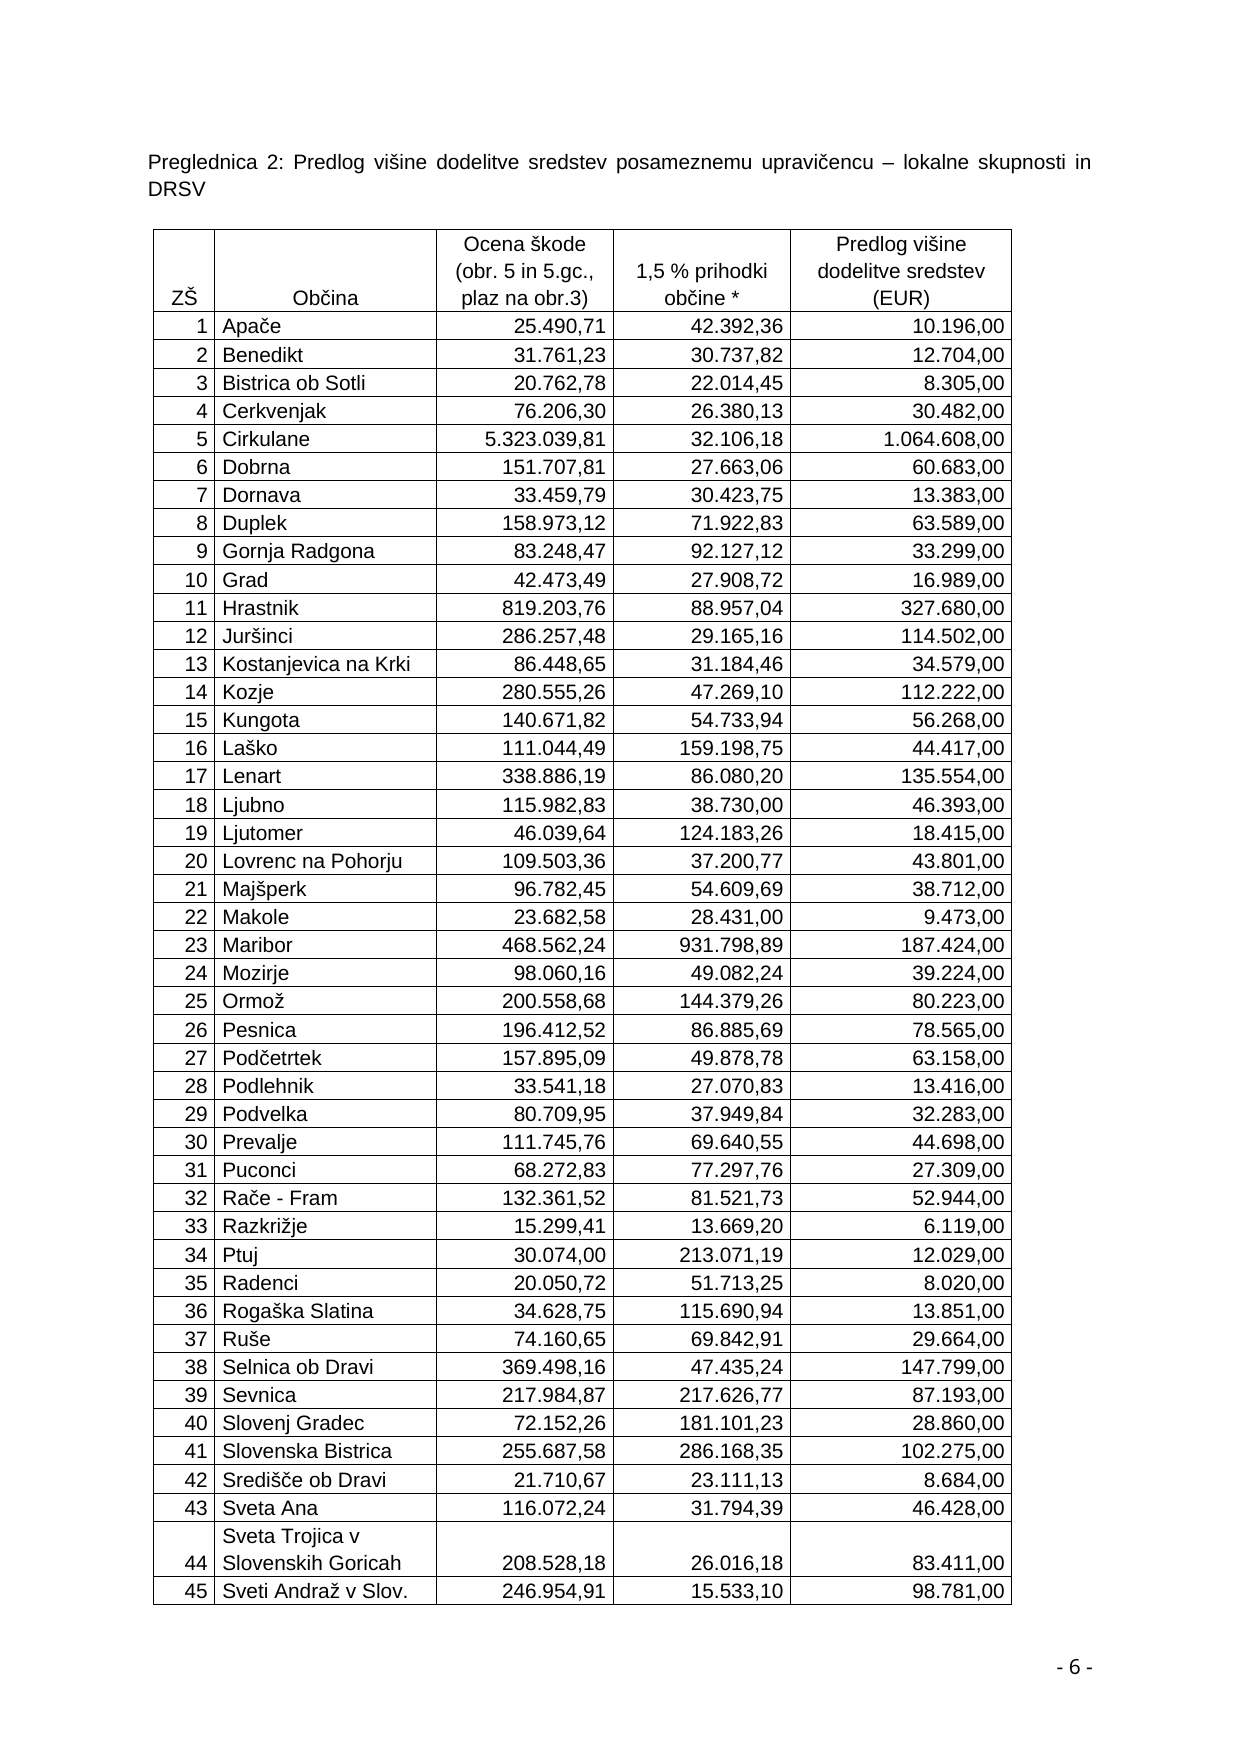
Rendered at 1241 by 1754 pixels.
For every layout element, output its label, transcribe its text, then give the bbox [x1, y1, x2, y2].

table_cell 11 [154, 594, 214, 621]
table_cell 13.416,00 [791, 1072, 1011, 1099]
table_cell 21.710,67 [437, 1465, 613, 1492]
table_cell 102.275,00 [791, 1437, 1011, 1464]
table_cell 7 [154, 481, 214, 508]
table_cell 44.698,00 [791, 1128, 1011, 1155]
table_cell 39 [154, 1381, 214, 1408]
table_cell 30.482,00 [791, 397, 1011, 424]
table_cell Lovrenc na Pohorju [215, 847, 436, 874]
table_cell 47.435,24 [614, 1353, 790, 1380]
table_cell 98.060,16 [437, 959, 613, 986]
table_cell 74.160,65 [437, 1325, 613, 1352]
table_cell 63.589,00 [791, 509, 1011, 536]
table_cell Sveta Trojica v Slovenskih Goricah [215, 1522, 436, 1576]
table_cell 8 [154, 509, 214, 536]
table_cell 112.222,00 [791, 678, 1011, 705]
table_cell 46.039,64 [437, 819, 613, 846]
table_cell 30.737,82 [614, 340, 790, 367]
table_cell 14 [154, 678, 214, 705]
table_cell Razkrižje [215, 1212, 436, 1239]
table_cell 217.626,77 [614, 1381, 790, 1408]
table_cell Puconci [215, 1156, 436, 1183]
table_cell 286.257,48 [437, 622, 613, 649]
table_cell Grad [215, 565, 436, 592]
table_cell 5 [154, 425, 214, 452]
table_cell Benedikt [215, 340, 436, 367]
table_cell 111.745,76 [437, 1128, 613, 1155]
table_cell 33.459,79 [437, 481, 613, 508]
table_cell 8.684,00 [791, 1465, 1011, 1492]
table_cell 115.690,94 [614, 1297, 790, 1324]
table_cell 115.982,83 [437, 790, 613, 817]
table_cell 135.554,00 [791, 762, 1011, 789]
table_cell 31.794,39 [614, 1494, 790, 1521]
table_cell 159.198,75 [614, 734, 790, 761]
table_cell Ljubno [215, 790, 436, 817]
table_cell 23.111,13 [614, 1465, 790, 1492]
table_header Ocena škode (obr. 5 in 5.gc., plaz na obr.3) [437, 230, 613, 311]
table_cell Maribor [215, 931, 436, 958]
table_cell 40 [154, 1409, 214, 1436]
table_cell 71.922,83 [614, 509, 790, 536]
table_cell Ptuj [215, 1240, 436, 1267]
table_cell Podlehnik [215, 1072, 436, 1099]
table_cell Gornja Radgona [215, 537, 436, 564]
table_cell Ljutomer [215, 819, 436, 846]
table_cell 111.044,49 [437, 734, 613, 761]
table_header ZŠ [154, 230, 214, 311]
table_cell 327.680,00 [791, 594, 1011, 621]
table_cell 13.669,20 [614, 1212, 790, 1239]
table_cell 30.074,00 [437, 1240, 613, 1267]
table_cell 12.029,00 [791, 1240, 1011, 1267]
table_cell 13 [154, 650, 214, 677]
table_cell 72.152,26 [437, 1409, 613, 1436]
table_cell 280.555,26 [437, 678, 613, 705]
table_cell 24 [154, 959, 214, 986]
table_cell 41 [154, 1437, 214, 1464]
table_cell 3 [154, 369, 214, 396]
table_cell Mozirje [215, 959, 436, 986]
table_cell 158.973,12 [437, 509, 613, 536]
table_cell 54.733,94 [614, 706, 790, 733]
table_cell 26 [154, 1015, 214, 1042]
table_cell 27.908,72 [614, 565, 790, 592]
table_cell 15 [154, 706, 214, 733]
table_cell 23.682,58 [437, 903, 613, 930]
table_cell 86.080,20 [614, 762, 790, 789]
table_cell 181.101,23 [614, 1409, 790, 1436]
table_cell 38 [154, 1353, 214, 1380]
table_cell 37.949,84 [614, 1100, 790, 1127]
table_cell Selnica ob Dravi [215, 1353, 436, 1380]
table_cell Cirkulane [215, 425, 436, 452]
table_cell 5.323.039,81 [437, 425, 613, 452]
table_cell 196.412,52 [437, 1015, 613, 1042]
table_cell 27.663,06 [614, 453, 790, 480]
table_cell Majšperk [215, 875, 436, 902]
table_cell 44 [154, 1522, 214, 1576]
table_cell 42.473,49 [437, 565, 613, 592]
table_cell 81.521,73 [614, 1184, 790, 1211]
table_cell 21 [154, 875, 214, 902]
table_cell 200.558,68 [437, 987, 613, 1014]
table_cell 13.383,00 [791, 481, 1011, 508]
table_cell 32.106,18 [614, 425, 790, 452]
table_cell 83.248,47 [437, 537, 613, 564]
table_cell 20.050,72 [437, 1269, 613, 1296]
table_cell Kungota [215, 706, 436, 733]
table_cell Laško [215, 734, 436, 761]
table_cell Ruše [215, 1325, 436, 1352]
table_cell 15.299,41 [437, 1212, 613, 1239]
table_cell 29.664,00 [791, 1325, 1011, 1352]
table_cell 338.886,19 [437, 762, 613, 789]
table_cell 76.206,30 [437, 397, 613, 424]
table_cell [215, 1577, 436, 1604]
table_cell 4 [154, 397, 214, 424]
table_cell 60.683,00 [791, 453, 1011, 480]
table_cell 9.473,00 [791, 903, 1011, 930]
table_cell Rače - Fram [215, 1184, 436, 1211]
table_cell 29.165,16 [614, 622, 790, 649]
table_cell 147.799,00 [791, 1353, 1011, 1380]
table_cell 19 [154, 819, 214, 846]
table_cell 31.184,46 [614, 650, 790, 677]
table_cell 51.713,25 [614, 1269, 790, 1296]
table_cell Sveta Ana [215, 1494, 436, 1521]
table_cell 25 [154, 987, 214, 1014]
table_cell Duplek [215, 509, 436, 536]
table_cell 255.687,58 [437, 1437, 613, 1464]
table_cell 38.730,00 [614, 790, 790, 817]
table_cell Makole [215, 903, 436, 930]
table_cell 6.119,00 [791, 1212, 1011, 1239]
table_cell 931.798,89 [614, 931, 790, 958]
table_cell Podvelka [215, 1100, 436, 1127]
table_cell Lenart [215, 762, 436, 789]
table_cell 132.361,52 [437, 1184, 613, 1211]
text Preglednica 2: Predlog višine dodelitve sredstev posameznemu upravičencu – lokalne skupnosti in DRSV [148, 148, 1093, 202]
table_cell 33 [154, 1212, 214, 1239]
table_cell 22 [154, 903, 214, 930]
table_cell 49.878,78 [614, 1044, 790, 1071]
table_cell 23 [154, 931, 214, 958]
table_cell 88.957,04 [614, 594, 790, 621]
table_cell Podčetrtek [215, 1044, 436, 1071]
table_cell 27.070,83 [614, 1072, 790, 1099]
table_cell 36 [154, 1297, 214, 1324]
table_cell 44.417,00 [791, 734, 1011, 761]
table_cell 38.712,00 [791, 875, 1011, 902]
table_cell 42 [154, 1465, 214, 1492]
table_cell 10.196,00 [791, 312, 1011, 339]
table_cell 144.379,26 [614, 987, 790, 1014]
table_cell 246.954,91 [437, 1577, 613, 1604]
table_cell Središče ob Dravi [215, 1465, 436, 1492]
table_cell 30.423,75 [614, 481, 790, 508]
table_cell Bistrica ob Sotli [215, 369, 436, 396]
table_cell 26.016,18 [614, 1522, 790, 1576]
table_cell 83.411,00 [791, 1522, 1011, 1576]
table_cell Hrastnik [215, 594, 436, 621]
table_cell 32 [154, 1184, 214, 1211]
table_cell 28.860,00 [791, 1409, 1011, 1436]
table_cell Prevalje [215, 1128, 436, 1155]
table_cell 34.628,75 [437, 1297, 613, 1324]
table_cell 37.200,77 [614, 847, 790, 874]
table_cell Kostanjevica na Krki [215, 650, 436, 677]
table_cell 17 [154, 762, 214, 789]
table_header Občina [215, 230, 436, 311]
table_cell Dobrna [215, 453, 436, 480]
table_cell 369.498,16 [437, 1353, 613, 1380]
table_cell 80.709,95 [437, 1100, 613, 1127]
table_cell 54.609,69 [614, 875, 790, 902]
table_cell 46.428,00 [791, 1494, 1011, 1521]
table_cell 92.127,12 [614, 537, 790, 564]
table_cell 52.944,00 [791, 1184, 1011, 1211]
table_cell 217.984,87 [437, 1381, 613, 1408]
table_cell Sevnica [215, 1381, 436, 1408]
table_cell 98.781,00 [791, 1577, 1011, 1604]
table_cell 2 [154, 340, 214, 367]
table_cell Apače [215, 312, 436, 339]
table_cell 12 [154, 622, 214, 649]
table_cell 26.380,13 [614, 397, 790, 424]
table_cell Pesnica [215, 1015, 436, 1042]
table_cell 34.579,00 [791, 650, 1011, 677]
table_cell 20 [154, 847, 214, 874]
table_cell 37 [154, 1325, 214, 1352]
table_cell Slovenska Bistrica [215, 1437, 436, 1464]
table_cell 151.707,81 [437, 453, 613, 480]
table_cell 31.761,23 [437, 340, 613, 367]
table_cell 10 [154, 565, 214, 592]
table_cell 27 [154, 1044, 214, 1071]
table_cell 27.309,00 [791, 1156, 1011, 1183]
table_cell 116.072,24 [437, 1494, 613, 1521]
table_cell 47.269,10 [614, 678, 790, 705]
table_cell 12.704,00 [791, 340, 1011, 367]
table_cell 20.762,78 [437, 369, 613, 396]
table_cell 16.989,00 [791, 565, 1011, 592]
table_cell 8.020,00 [791, 1269, 1011, 1296]
table_cell 46.393,00 [791, 790, 1011, 817]
table_cell 87.193,00 [791, 1381, 1011, 1408]
table_cell 45 [154, 1577, 214, 1604]
table_cell Dornava [215, 481, 436, 508]
table_cell 77.297,76 [614, 1156, 790, 1183]
table_cell 18 [154, 790, 214, 817]
table_cell 6 [154, 453, 214, 480]
table_cell 187.424,00 [791, 931, 1011, 958]
table_cell 13.851,00 [791, 1297, 1011, 1324]
table_cell 34 [154, 1240, 214, 1267]
table_cell 286.168,35 [614, 1437, 790, 1464]
table_cell 31 [154, 1156, 214, 1183]
table_cell 9 [154, 537, 214, 564]
table_cell 63.158,00 [791, 1044, 1011, 1071]
table_cell Kozje [215, 678, 436, 705]
table_cell 8.305,00 [791, 369, 1011, 396]
table_cell 16 [154, 734, 214, 761]
table_cell 68.272,83 [437, 1156, 613, 1183]
table_cell 86.885,69 [614, 1015, 790, 1042]
table_cell 78.565,00 [791, 1015, 1011, 1042]
table_header 1,5 % prihodki občine * [614, 230, 790, 311]
table_cell Slovenj Gradec [215, 1409, 436, 1436]
table_cell 124.183,26 [614, 819, 790, 846]
table_cell 213.071,19 [614, 1240, 790, 1267]
table_cell 22.014,45 [614, 369, 790, 396]
table_cell Rogaška Slatina [215, 1297, 436, 1324]
table_header Predlog višine dodelitve sredstev (EUR) [791, 230, 1011, 311]
table_cell 42.392,36 [614, 312, 790, 339]
table_cell 28 [154, 1072, 214, 1099]
table_cell 28.431,00 [614, 903, 790, 930]
table_cell 25.490,71 [437, 312, 613, 339]
table_cell 49.082,24 [614, 959, 790, 986]
table_cell 43.801,00 [791, 847, 1011, 874]
table_cell 208.528,18 [437, 1522, 613, 1576]
table_cell Radenci [215, 1269, 436, 1296]
table_cell 35 [154, 1269, 214, 1296]
table_cell 96.782,45 [437, 875, 613, 902]
table_cell 468.562,24 [437, 931, 613, 958]
table_cell 1.064.608,00 [791, 425, 1011, 452]
table_cell 43 [154, 1494, 214, 1521]
table_cell 29 [154, 1100, 214, 1127]
table_cell 56.268,00 [791, 706, 1011, 733]
table_cell 18.415,00 [791, 819, 1011, 846]
table_cell 1 [154, 312, 214, 339]
table_cell 69.842,91 [614, 1325, 790, 1352]
table_cell 39.224,00 [791, 959, 1011, 986]
table_cell 114.502,00 [791, 622, 1011, 649]
table_cell 32.283,00 [791, 1100, 1011, 1127]
table_cell 15.533,10 [614, 1577, 790, 1604]
table_cell 33.541,18 [437, 1072, 613, 1099]
table_cell 109.503,36 [437, 847, 613, 874]
table_cell Ormož [215, 987, 436, 1014]
table_cell 80.223,00 [791, 987, 1011, 1014]
table_cell 86.448,65 [437, 650, 613, 677]
table_cell 140.671,82 [437, 706, 613, 733]
table_cell 157.895,09 [437, 1044, 613, 1071]
table_cell 69.640,55 [614, 1128, 790, 1155]
table_cell Juršinci [215, 622, 436, 649]
table_cell 819.203,76 [437, 594, 613, 621]
table_cell Cerkvenjak [215, 397, 436, 424]
table_cell 30 [154, 1128, 214, 1155]
table_cell 33.299,00 [791, 537, 1011, 564]
